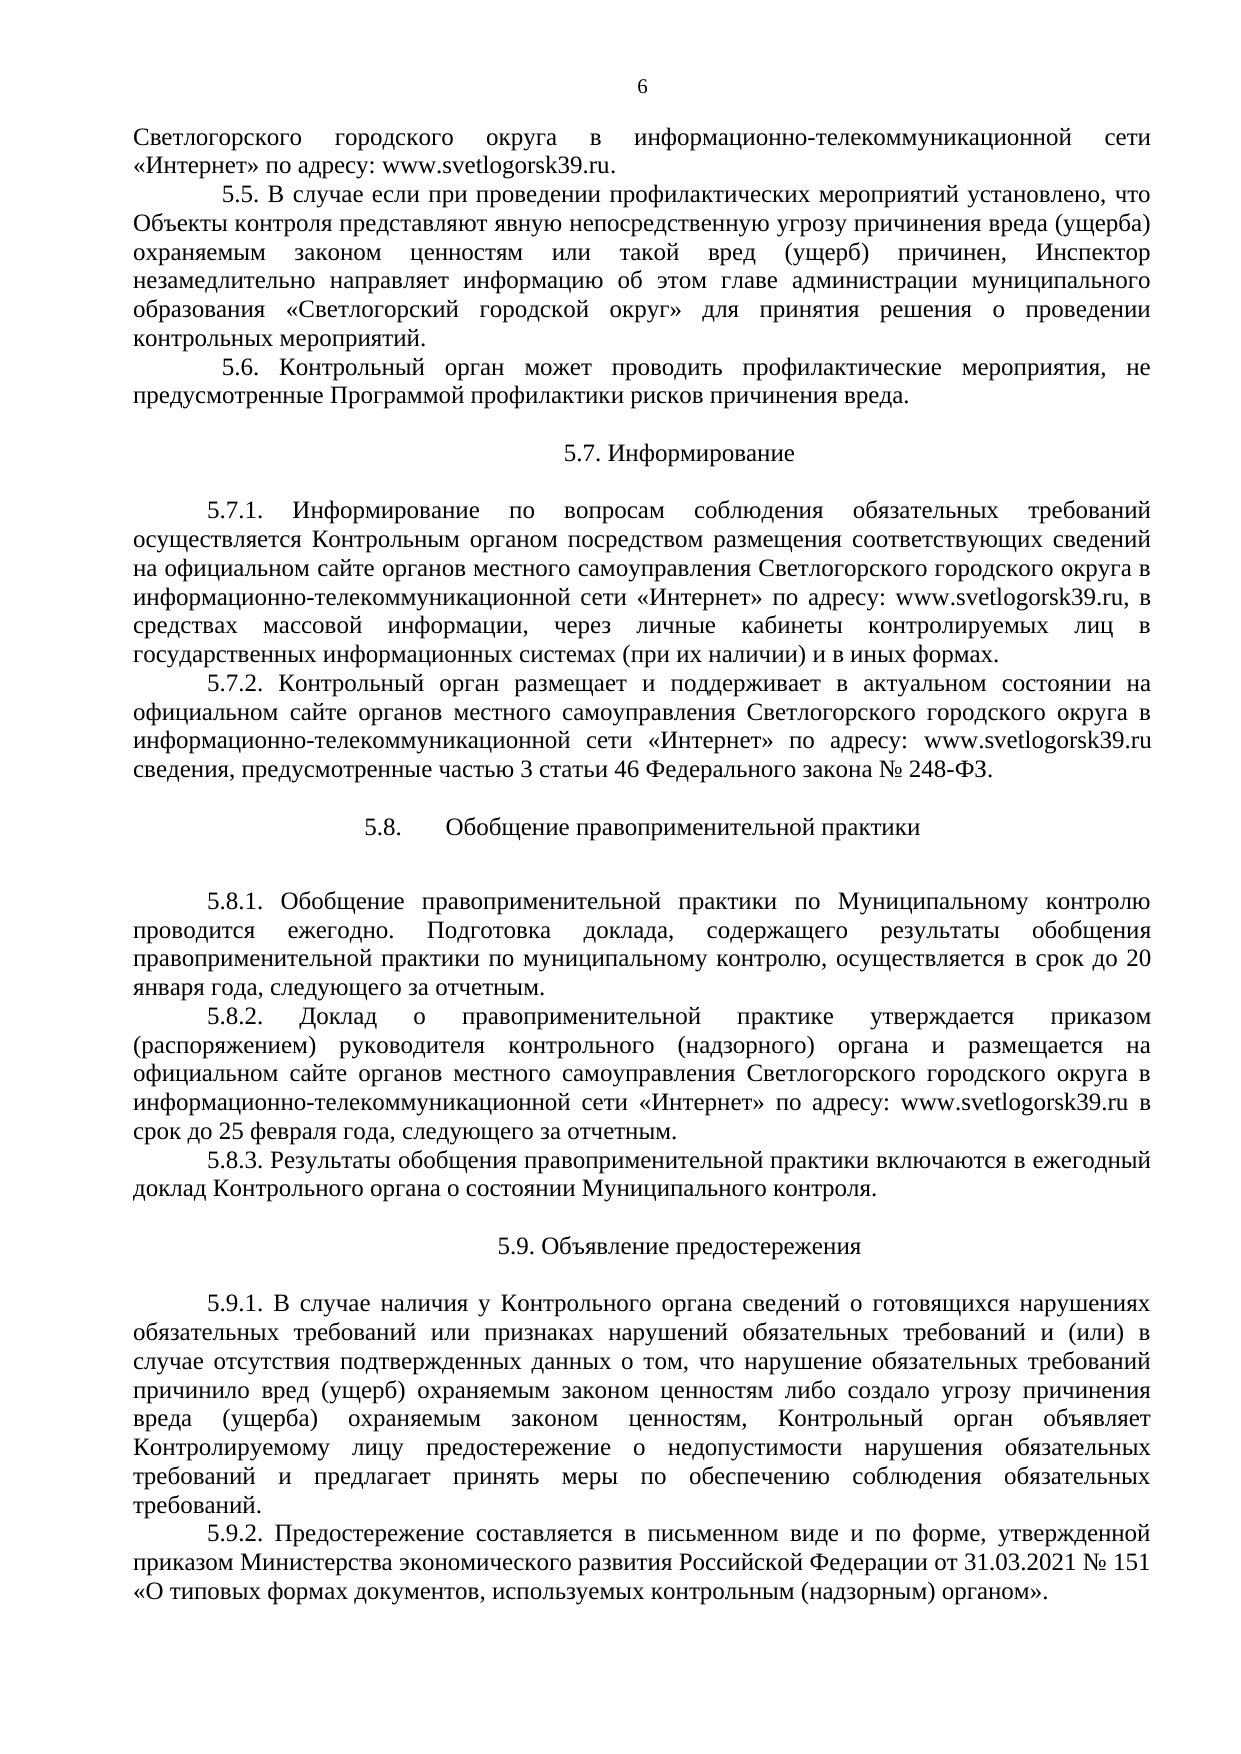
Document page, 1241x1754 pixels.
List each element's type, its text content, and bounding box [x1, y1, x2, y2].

text 5.5. В случае если при проведении профилактических мероприятий установлено, что Объекты контроля представляют явную непосредственную угрозу причинения вреда (ущерба) охраняемым законом ценностям или такой вред (ущерб) причинен, Инспектор незамедлительно направляет информацию об этом главе администрации муниципального образования «Светлогорский городской округ» для принятия решения о проведении контрольных мероприятий. [133, 179, 1152, 352]
text 5.9. Объявление предостережения [133, 1231, 1152, 1260]
text 5.8.3. Результаты обобщения правоприменительной практики включаются в ежегодный доклад Контрольного органа о состоянии Муниципального контроля. [133, 1145, 1152, 1202]
text 5.7.1. Информирование по вопросам соблюдения обязательных требований осуществляется Контрольным органом посредством размещения соответствующих сведений на официальном сайте органов местного самоуправления Светлогорского городского округа в информационно-телекоммуникационной сети «Интернет» по адресу: www.svetlogorsk39.ru, в средствах массовой информации, через личные кабинеты контролируемых лиц в государственных информационных системах (при их наличии) и в иных формах. [133, 496, 1152, 668]
text 5.9.1. В случае наличия у Контрольного органа сведений о готовящихся нарушениях обязательных требований или признаках нарушений обязательных требований и (или) в случае отсутствия подтвержденных данных о том, что нарушение обязательных требований причинило вред (ущерб) охраняемым законом ценностям либо создало угрозу причинения вреда (ущерба) охраняемым законом ценностям, Контрольный орган объявляет Контролируемому лицу предостережение о недопустимости нарушения обязательных требований и предлагает принять меры по обеспечению соблюдения обязательных требований. [133, 1288, 1152, 1518]
text 5.8.2. Доклад о правоприменительной практике утверждается приказом (распоряжением) руководителя контрольного (надзорного) органа и размещается на официальном сайте органов местного самоуправления Светлогорского городского округа в информационно-телекоммуникационной сети «Интернет» по адресу: www.svetlogorsk39.ru в срок до 25 февраля года, следующего за отчетным. [133, 1001, 1152, 1145]
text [133, 122, 1152, 179]
text 5.6. Контрольный орган может проводить профилактические мероприятия, не предусмотренные Программой профилактики рисков причинения вреда. [133, 352, 1152, 409]
text 5.9.2. Предостережение составляется в письменном виде и по форме, утвержденной приказом Министерства экономического развития Российской Федерации от 31.03.2021 № 151 «О типовых формах документов, используемых контрольным (надзорным) органом». [133, 1518, 1152, 1605]
text 5.8.1. Обобщение правоприменительной практики по Муниципальному контролю проводится ежегодно. Подготовка доклада, содержащего результаты обобщения правоприменительной практики по муниципальному контролю, осуществляется в срок до 20 января года, следующего за отчетным. [133, 886, 1152, 1001]
text 5.7.2. Контрольный орган размещает и поддерживает в актуальном состоянии на официальном сайте органов местного самоуправления Светлогорского городского округа в информационно-телекоммуникационной сети «Интернет» по адресу: www.svetlogorsk39.ru сведения, предусмотренные частью 3 статьи 46 Федерального закона № 248-ФЗ. [133, 668, 1152, 783]
text 5.7. Информирование [133, 438, 1152, 467]
list Обобщение правоприменительной практики [133, 812, 1152, 841]
